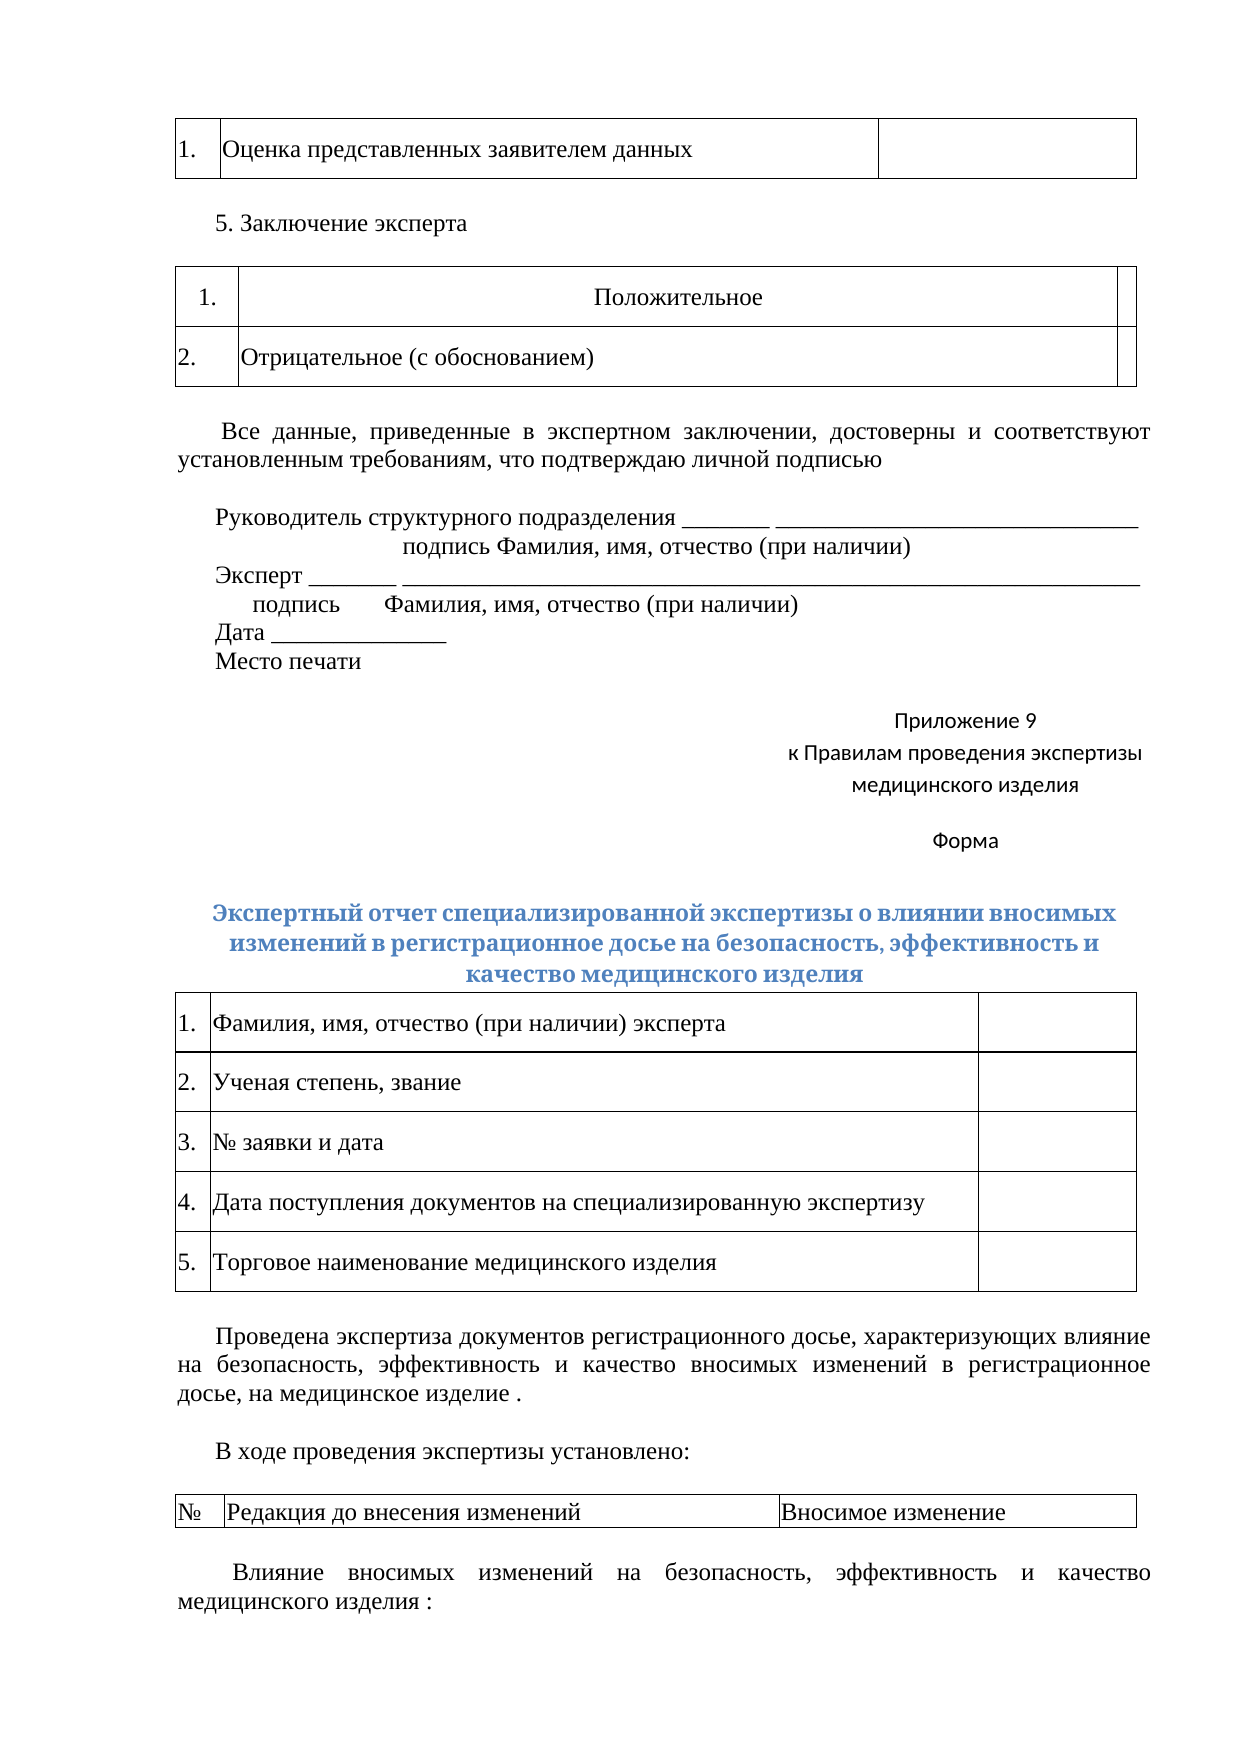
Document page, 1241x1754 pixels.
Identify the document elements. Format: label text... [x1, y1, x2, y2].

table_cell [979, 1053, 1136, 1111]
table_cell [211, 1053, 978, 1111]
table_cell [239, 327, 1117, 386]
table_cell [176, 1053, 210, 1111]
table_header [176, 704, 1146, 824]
text Влияние вносимых изменений на безопасность, эффективность и качество медицинского изделия : [177, 1557, 1152, 1615]
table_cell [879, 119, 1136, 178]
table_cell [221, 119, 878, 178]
text Руководитель структурного подразделения _______ _____________________________ подпись Фамилия, имя, отчество (при наличии) Эксперт _______ ___________________________________________________________ подпись Фамилия, имя, отчество (при наличии) Дата ______________ Место печати [177, 502, 1152, 675]
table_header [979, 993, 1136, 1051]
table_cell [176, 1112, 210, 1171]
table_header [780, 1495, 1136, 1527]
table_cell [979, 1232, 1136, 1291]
text Проведена экспертиза документов регистрационного досье, характеризующих влияние на безопасность, эффективность и качество вносимых изменений в регистрационное досье, на медицинское изделие . [177, 1321, 1152, 1407]
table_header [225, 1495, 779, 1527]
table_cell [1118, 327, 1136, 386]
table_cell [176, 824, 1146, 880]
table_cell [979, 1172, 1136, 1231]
text Все данные, приведенные в экспертном заключении, достоверны и соответствуют установленным требованиям, что подтверждаю личной подписью [177, 416, 1152, 473]
text 5. Заключение эксперта [177, 208, 1152, 237]
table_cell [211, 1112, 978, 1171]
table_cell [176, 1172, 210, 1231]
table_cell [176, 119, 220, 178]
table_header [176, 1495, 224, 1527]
text В ходе проведения экспертизы установлено: [177, 1436, 1152, 1465]
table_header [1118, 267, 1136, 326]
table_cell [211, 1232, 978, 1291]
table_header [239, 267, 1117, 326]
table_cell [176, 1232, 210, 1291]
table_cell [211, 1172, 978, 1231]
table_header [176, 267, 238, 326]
subtitle Экспертный отчет специализированной экспертизы о влиянии вносимых изменений в регистрационное досье на безопасность, эффективность и качество медицинского изделия [177, 901, 1152, 988]
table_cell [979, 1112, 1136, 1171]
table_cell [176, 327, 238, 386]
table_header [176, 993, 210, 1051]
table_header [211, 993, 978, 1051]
